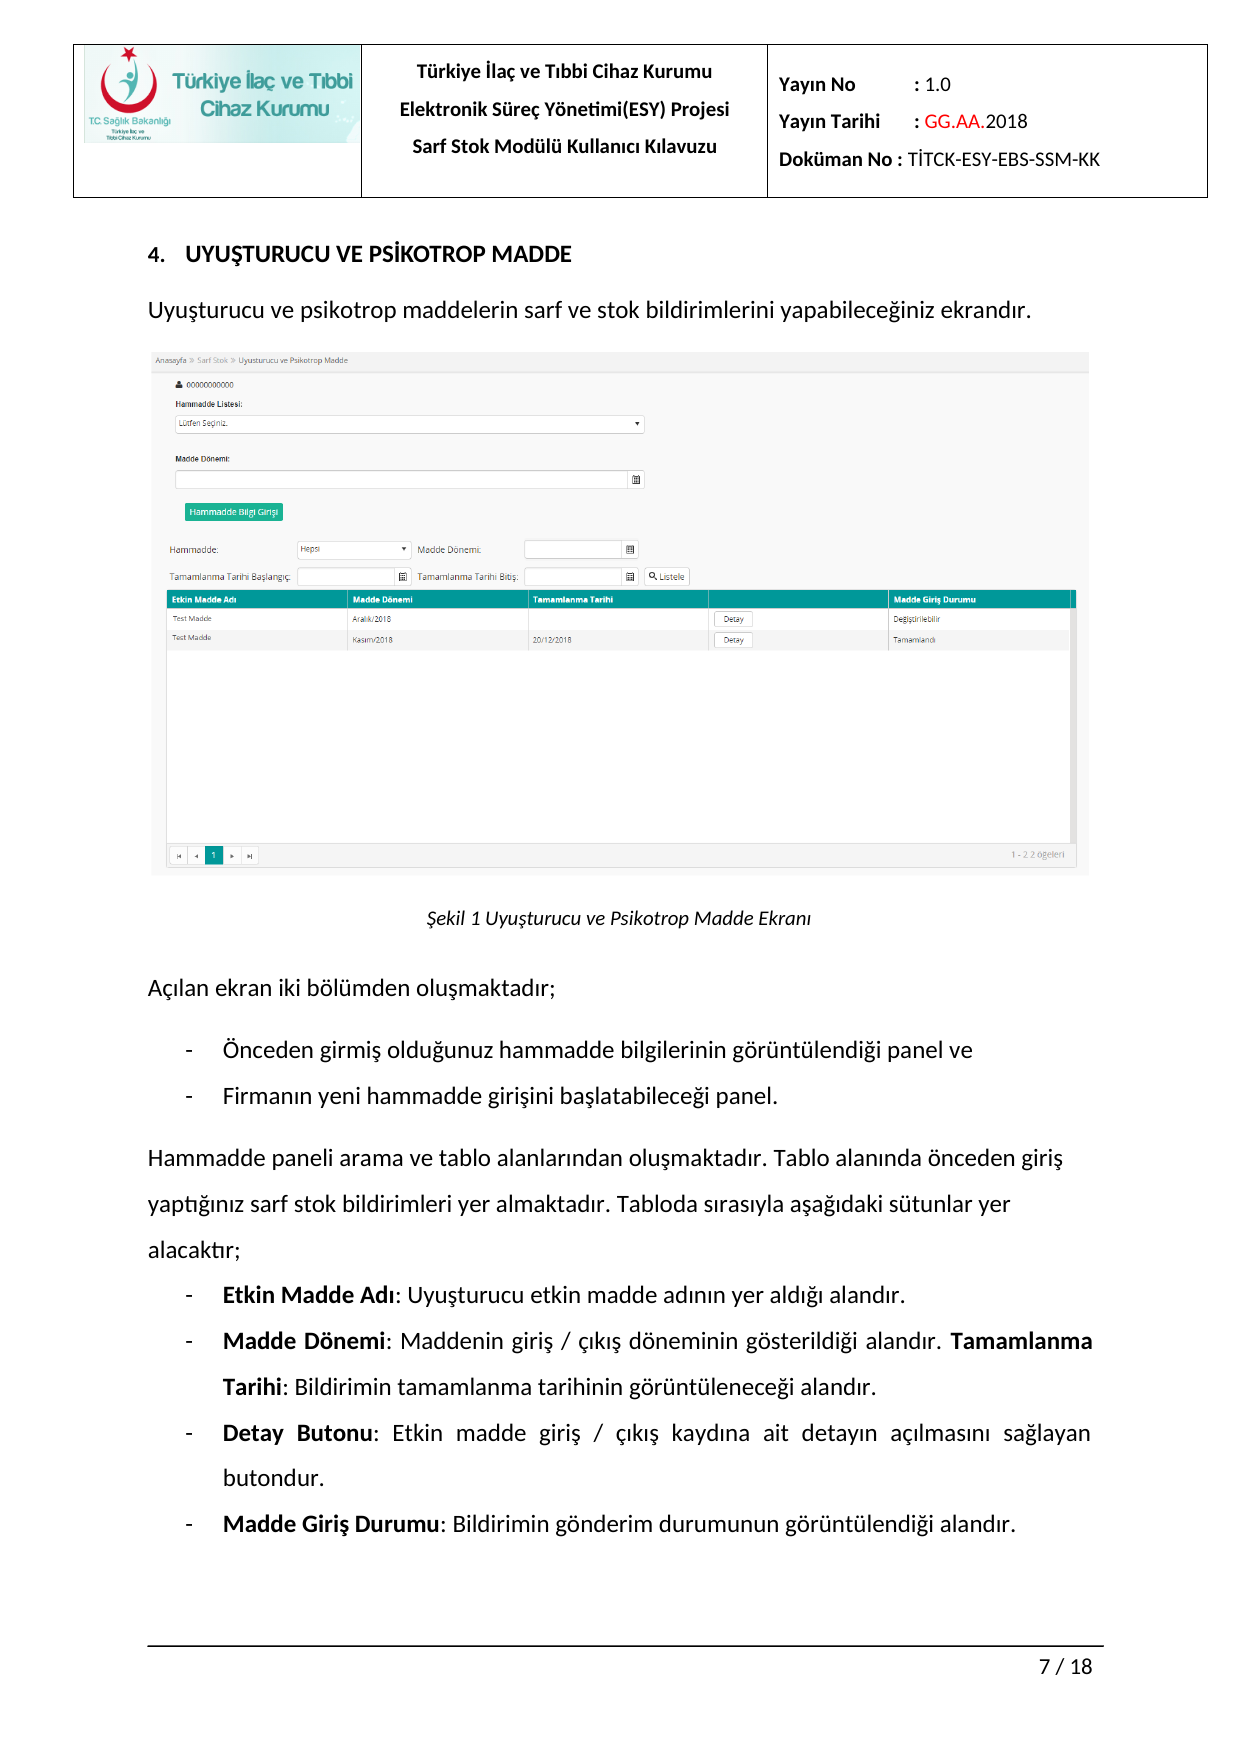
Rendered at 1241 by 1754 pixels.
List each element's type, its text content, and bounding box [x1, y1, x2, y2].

list Önceden girmiş olduğunuz hammadde bilgilerinin görüntülendiği panel ve [185, 1034, 1093, 1065]
picture [151, 352, 1089, 877]
text Hammadde paneli arama ve tablo alanlarından oluşmaktadır. Tablo alanında önceden giriş yaptığınız sarf stok bildirimleri yer almaktadır. Tabloda sırasıyla aşağıdaki sütunlar yer alacaktır; [148, 1142, 1093, 1264]
list Detay Butonu: Etkin madde giriş / çıkış kaydına ait detayın açılmasını sağlayan butondur. [185, 1417, 1093, 1493]
list Madde Dönemi: Maddenin giriş / çıkış döneminin gösterildiği alandır. Tamamlanma Tarihi: Bildirimin tamamlanma tarihinin görüntüleneceği alandır. [185, 1325, 1093, 1402]
list Etkin Madde Adı: Uyuşturucu etkin madde adının yer aldığı alandır. [185, 1279, 1093, 1310]
list Madde Giriş Durumu: Bildirimin gönderim durumunun görüntülendiği alandır. [185, 1508, 1093, 1539]
picture [84, 45, 360, 143]
text Uyuşturucu ve psikotrop maddelerin sarf ve stok bildirimlerini yapabileceğiniz ekrandır. [148, 294, 1093, 324]
subtitle Uyuşturucu ve psikotrop madde [148, 238, 1093, 269]
list Firmanın yeni hammadde girişini başlatabileceği panel. [185, 1080, 1093, 1111]
text Açılan ekran iki bölümden oluşmaktadır; [148, 972, 1093, 1002]
